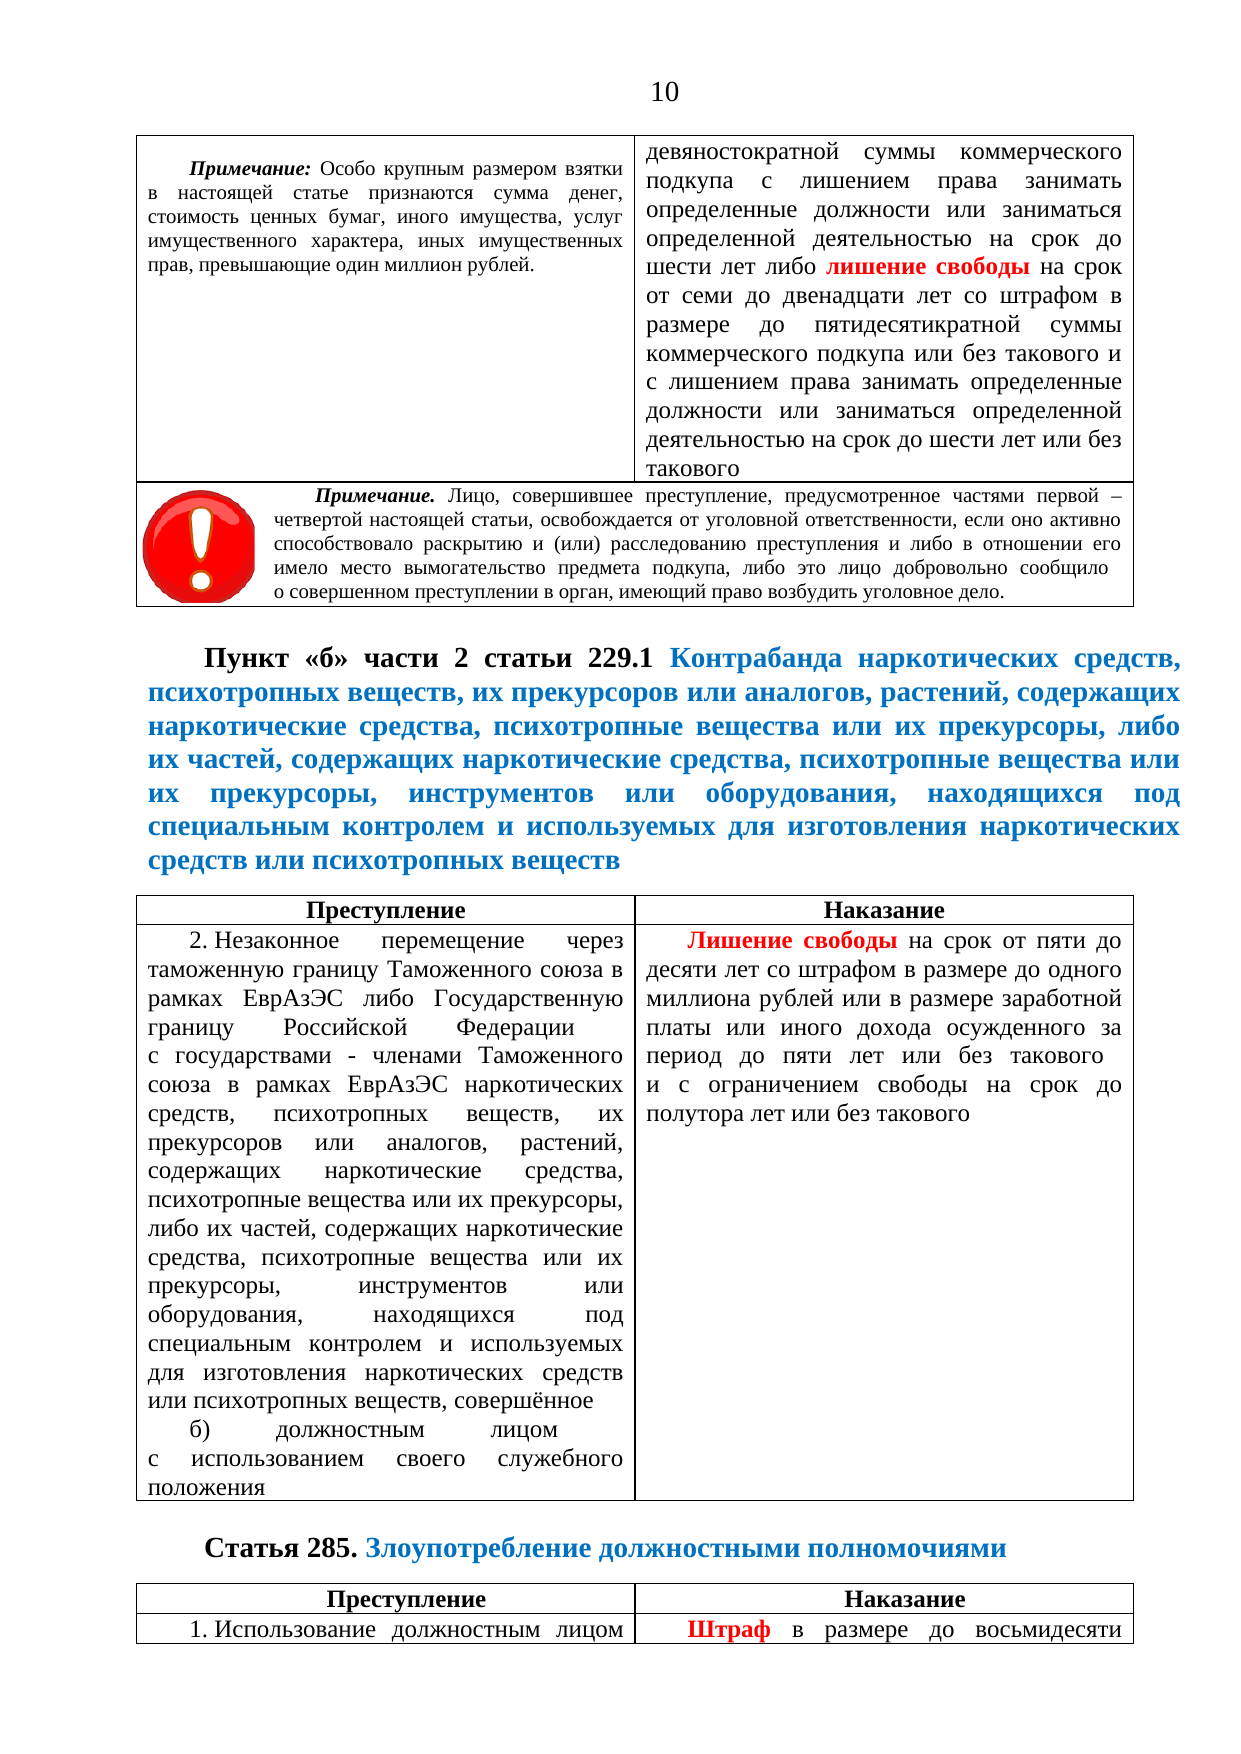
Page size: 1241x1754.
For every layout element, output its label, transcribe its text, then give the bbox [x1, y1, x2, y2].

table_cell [137, 136, 634, 481]
table_header Наказание [636, 896, 1133, 924]
table_cell 2. Незаконное перемещение через таможенную границу Таможенного союза в рамках ЕврАзЭС либо Государственную границу Российской Федерации с государствами - членами Таможенного союза в рамках ЕврАзЭС наркотических средств, психотропных веществ, их прекурсоров или аналогов, растений, содержащих наркотические средства, психотропные вещества или их прекурсоры, либо их частей, содержащих наркотические средства, психотропные вещества или их прекурсоры, инструментов или оборудования, находящихся под специальным контролем и используемых для изготовления наркотических средств или психотропных веществ, совершённое б) должностным лицом с использованием своего служебного положения [137, 925, 634, 1500]
table_header Преступление [137, 896, 634, 924]
table_cell Лишение свободы на срок от пяти до десяти лет со штрафом в размере до одного миллиона рублей или в размере заработной платы или иного дохода осужденного за период до пяти лет или без такового и с ограничением свободы на срок до полутора лет или без такового [636, 925, 1133, 1500]
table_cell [636, 1614, 1133, 1642]
table_cell Примечание. Лицо, совершившее преступление, предусмотренное частями первой – четвертой настоящей статьи, освобождается от уголовной ответственности, если оно активно способствовало раскрытию и (или) расследованию преступления и либо в отношении его имело место вымогательство предмета подкупа, либо это лицо добровольно сообщило о совершенном преступлении в орган, имеющий право возбудить уголовное дело. [137, 483, 1133, 606]
table_header Наказание [636, 1584, 1133, 1613]
picture [142, 490, 255, 603]
text Пункт «б» части 2 статьи 229.1 Контрабанда наркотических средств, психотропных веществ, их прекурсоров или аналогов, растений, содержащих наркотические средства, психотропные вещества или их прекурсоры, либо их частей, содержащих наркотические средства, психотропные вещества или их прекурсоры, инструментов или оборудования, находящихся под специальным контролем и используемых для изготовления наркотических средств или психотропных веществ [148, 641, 1181, 875]
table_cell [635, 136, 1133, 481]
table_header Преступление [137, 1584, 634, 1613]
text Статья 285. Злоупотребление должностными полномочиями [148, 1530, 1181, 1564]
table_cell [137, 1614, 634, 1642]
